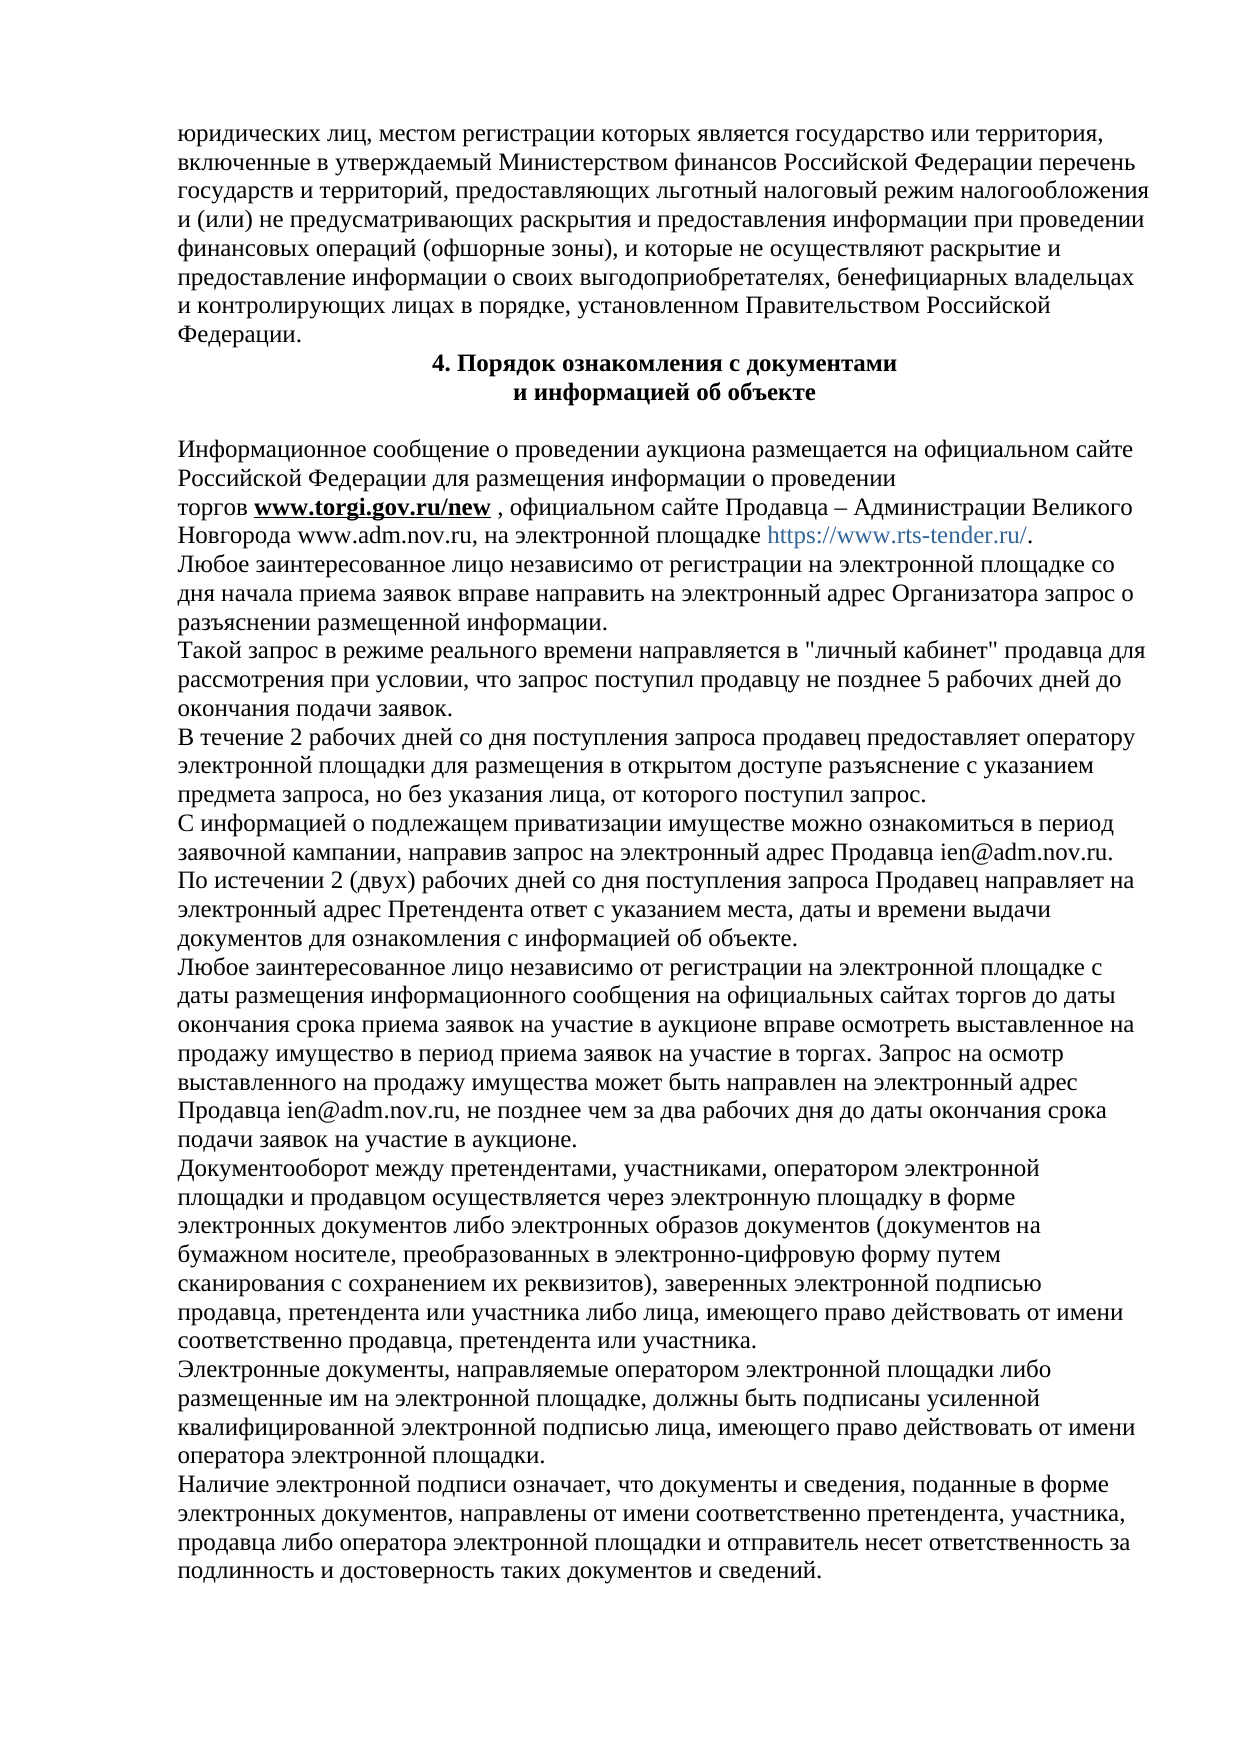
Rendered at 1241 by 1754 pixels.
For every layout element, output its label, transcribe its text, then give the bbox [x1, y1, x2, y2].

text Информационное сообщение о проведении аукциона размещается на официальном сайте Российской Федерации для размещения информации о проведении торгов www.torgi.gov.ru/new , официальном сайте Продавца – Администрации Великого Новгорода www.adm.nov.ru, на электронной площадке https://www.rts-tender.ru/. Любое заинтересованное лицо независимо от регистрации на электронной площадке со дня начала приема заявок вправе направить на электронный адрес Организатора запрос о разъяснении размещенной информации. Такой запрос в режиме реального времени направляется в "личный кабинет" продавца для рассмотрения при условии, что запрос поступил продавцу не позднее 5 рабочих дней до окончания подачи заявок. В течение 2 рабочих дней со дня поступления запроса продавец предоставляет оператору электронной площадки для размещения в открытом доступе разъяснение с указанием предмета запроса, но без указания лица, от которого поступил запрос. С информацией о подлежащем приватизации имуществе можно ознакомиться в период заявочной кампании, направив запрос на электронный адрес Продавца ien@adm.nov.ru. По истечении 2 (двух) рабочих дней со дня поступления запроса Продавец направляет на электронный адрес Претендента ответ с указанием места, даты и времени выдачи документов для ознакомления с информацией об объекте. Любое заинтересованное лицо независимо от регистрации на электронной площадке с даты размещения информационного сообщения на официальных сайтах торгов до даты окончания срока приема заявок на участие в аукционе вправе осмотреть выставленное на продажу имущество в период приема заявок на участие в торгах. Запрос на осмотр выставленного на продажу имущества может быть направлен на электронный адрес Продавца ien@adm.nov.ru, не позднее чем за два рабочих дня до даты окончания срока подачи заявок на участие в аукционе. Документооборот между претендентами, участниками, оператором электронной площадки и продавцом осуществляется через электронную площадку в форме электронных документов либо электронных образов документов (документов на бумажном носителе, преобразованных в электронно-цифровую форму путем сканирования с сохранением их реквизитов), заверенных электронной подписью продавца, претендента или участника либо лица, имеющего право действовать от имени соответственно продавца, претендента или участника. Электронные документы, направляемые оператором электронной площадки либо размещенные им на электронной площадке, должны быть подписаны усиленной квалифицированной электронной подписью лица, имеющего право действовать от имени оператора электронной площадки. Наличие электронной подписи означает, что документы и сведения, поданные в форме электронных документов, направлены от имени соответственно претендента, участника, продавца либо оператора электронной площадки и отправитель несет ответственность за подлинность и достоверность таких документов и сведений. [177, 406, 1152, 1584]
text 4. Порядок ознакомления с документами и информацией об объекте [177, 348, 1152, 406]
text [177, 118, 1152, 348]
